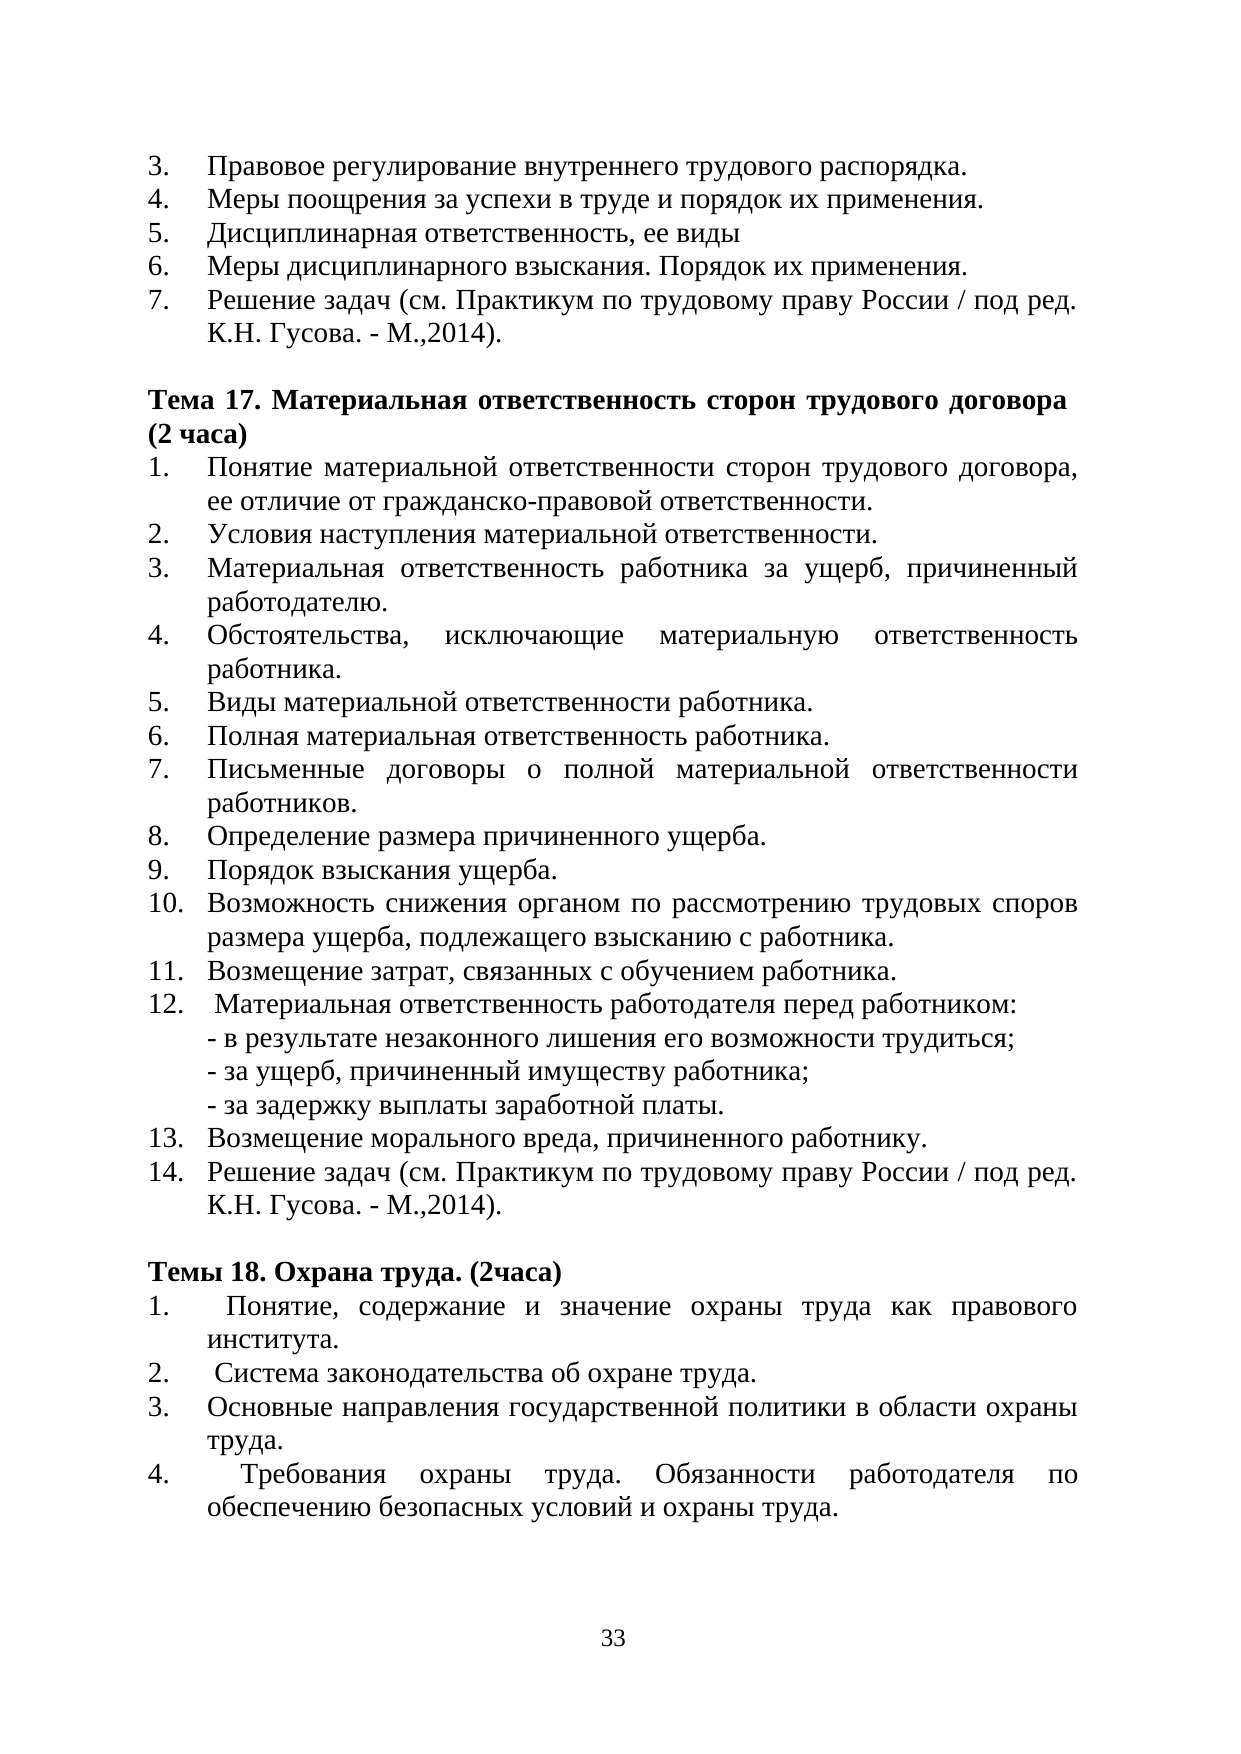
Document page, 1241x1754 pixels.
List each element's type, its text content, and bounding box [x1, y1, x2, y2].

text 4. Меры поощрения за успехи в труде и порядок их применения. [148, 181, 1078, 215]
text 3. Основные направления государственной политики в области охраны труда. [148, 1389, 1078, 1456]
text 1. Понятие, содержание и значение охраны труда как правового института. [148, 1288, 1078, 1355]
text 1. Понятие материальной ответственности сторон трудового договора, ее отличие от гражданско-правовой ответственности. [148, 449, 1078, 517]
text 5. Дисциплинарная ответственность, ее виды [148, 215, 1078, 248]
text Темы 18. Охрана труда. (2часа) [148, 1254, 1078, 1288]
text - за задержку выплаты заработной платы. [148, 1087, 1078, 1120]
text - за ущерб, причиненный имуществу работника; [148, 1053, 1078, 1087]
text 3. Правовое регулирование внутреннего трудового распорядка. [148, 148, 1078, 181]
text 5. Виды материальной ответственности работника. [148, 684, 1078, 718]
text 2. Система законодательства об охране труда. [148, 1355, 1078, 1389]
text 14. Решение задач (см. Практикум по трудовому праву России / под ред. К.Н. Гусова. - М.,2014). [148, 1154, 1078, 1221]
text - в результате незаконного лишения его возможности трудиться; [148, 1020, 1078, 1053]
text 4. Требования охраны труда. Обязанности работодателя по обеспечению безопасных условий и охраны труда. [148, 1456, 1078, 1523]
text 8. Определение размера причиненного ущерба. [148, 818, 1078, 852]
text 3. Материальная ответственность работника за ущерб, причиненный работодателю. [148, 550, 1078, 617]
text Тема 17. Материальная ответственность сторон трудового договора (2 часа) [148, 382, 1078, 449]
text 6. Меры дисциплинарного взыскания. Порядок их применения. [148, 248, 1078, 282]
text 11. Возмещение затрат, связанных с обучением работника. [148, 953, 1078, 986]
text 6. Полная материальная ответственность работника. [148, 718, 1078, 751]
text 7. Письменные договоры о полной материальной ответственности работников. [148, 751, 1078, 818]
text 12. Материальная ответственность работодателя перед работником: [148, 986, 1078, 1020]
text 2. Условия наступления материальной ответственности. [148, 517, 1078, 550]
text 10. Возможность снижения органом по рассмотрению трудовых споров размера ущерба, подлежащего взысканию с работника. [148, 886, 1078, 953]
text 13. Возмещение морального вреда, причиненного работнику. [148, 1120, 1078, 1154]
text 9. Порядок взыскания ущерба. [148, 852, 1078, 886]
text 7. Решение задач (см. Практикум по трудовому праву России / под ред. К.Н. Гусова. - М.,2014). [148, 282, 1078, 349]
text 4. Обстоятельства, исключающие материальную ответственность работника. [148, 617, 1078, 684]
